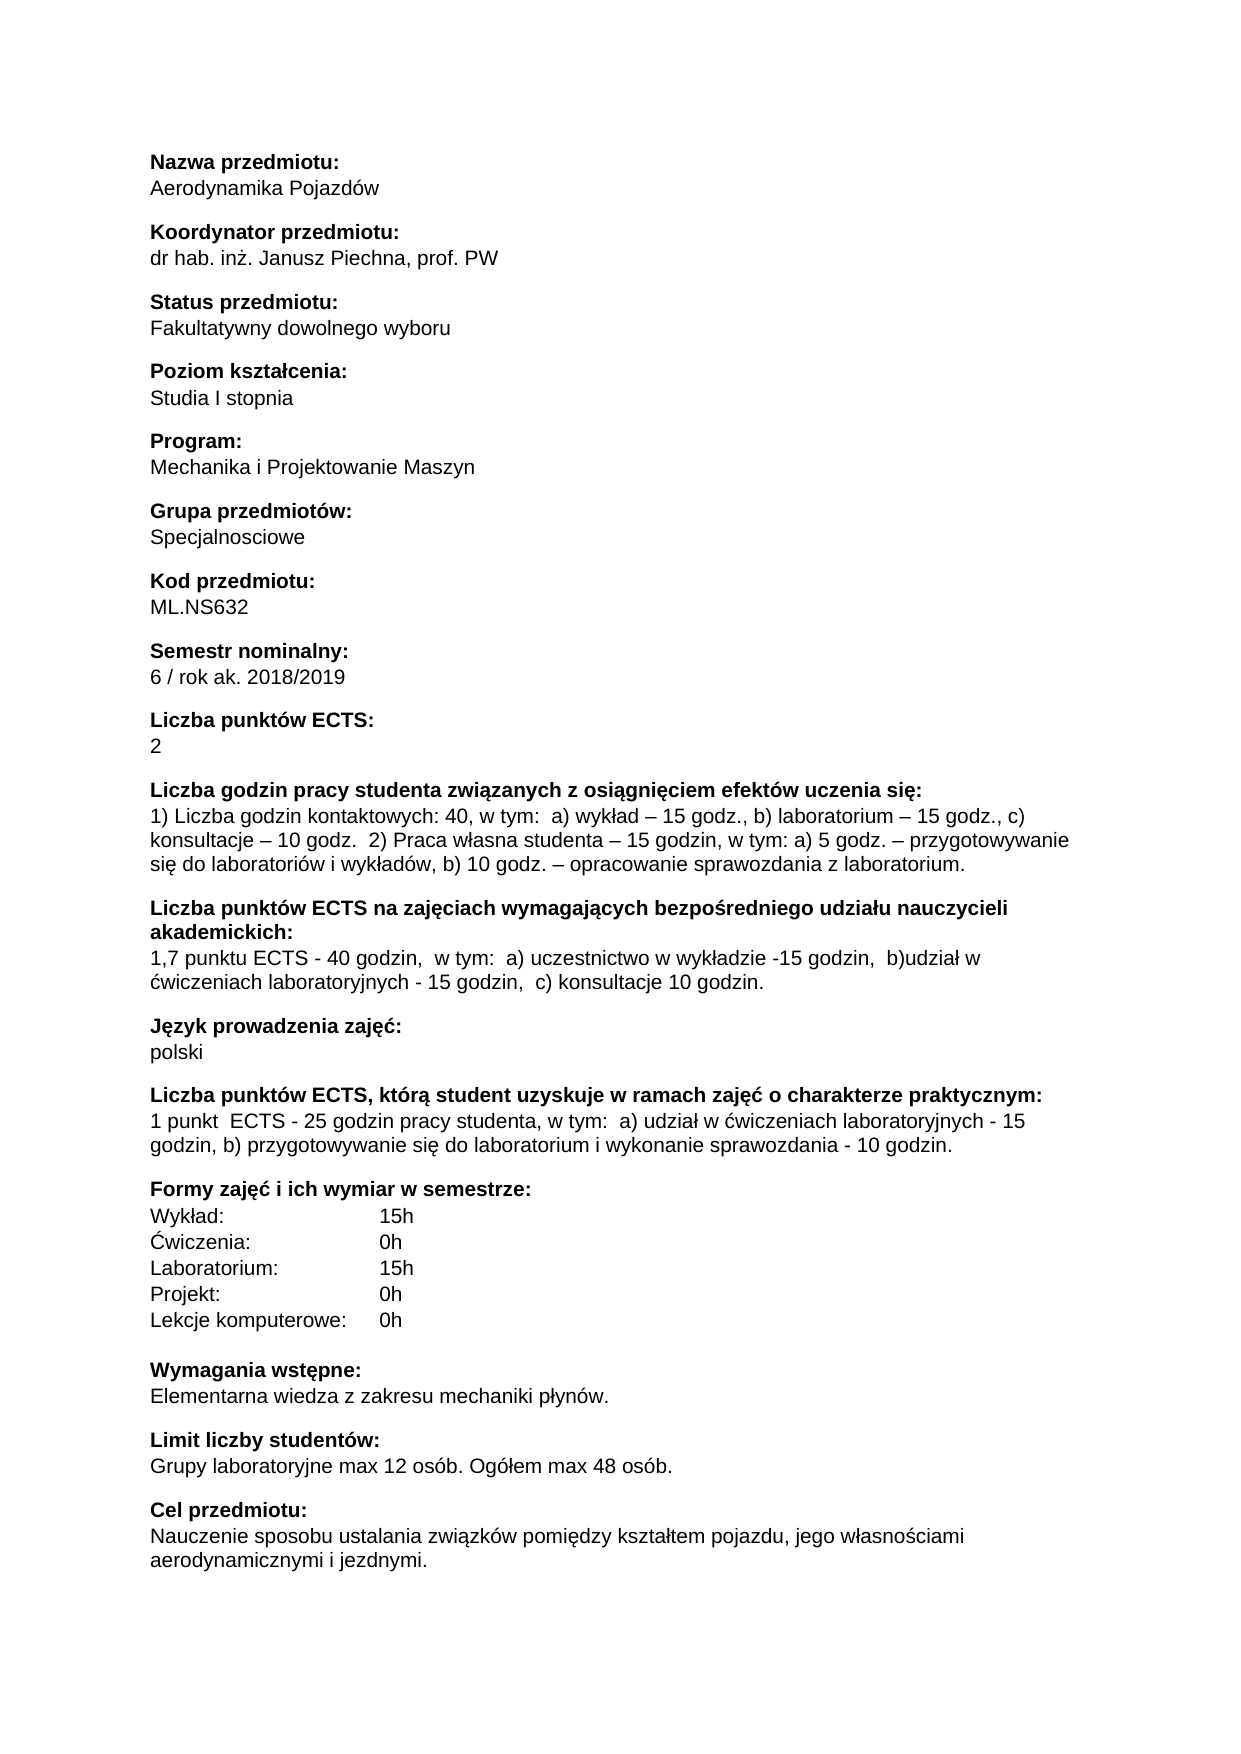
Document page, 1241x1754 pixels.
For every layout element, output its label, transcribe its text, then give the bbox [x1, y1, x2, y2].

text Wymagania wstępne: [150, 1358, 1090, 1382]
text Limit liczby studentów: [150, 1428, 1090, 1452]
text Cel przedmiotu: [150, 1497, 1090, 1521]
table_cell Ćwiczenia: [140, 1230, 367, 1254]
table_cell 15h [369, 1254, 597, 1280]
text Fakultatywny dowolnego wyboru [150, 316, 1090, 339]
text Nauczenie sposobu ustalania związków pomiędzy kształtem pojazdu, jego własnościami aerodynamicznymi i jezdnymi. [150, 1523, 1090, 1571]
table_cell 0h [369, 1228, 597, 1254]
text ML.NS632 [150, 595, 1090, 619]
text Formy zajęć i ich wymiar w semestrze: [150, 1177, 1090, 1201]
text Język prowadzenia zajęć: [150, 1013, 1090, 1037]
text Nazwa przedmiotu: [150, 150, 1090, 174]
text 2 [150, 734, 1090, 758]
text Kod przedmiotu: [150, 569, 1090, 593]
table_header Wykład: [140, 1204, 367, 1228]
table_header 15h [369, 1204, 597, 1228]
text Liczba punktów ECTS, którą student uzyskuje w ramach zajęć o charakterze praktycznym: [150, 1083, 1090, 1107]
table_cell Laboratorium: [140, 1256, 367, 1280]
text Grupa przedmiotów: [150, 499, 1090, 523]
text 6 / rok ak. 2018/2019 [150, 664, 1090, 688]
text Specjalnosciowe [150, 525, 1090, 549]
text Liczba punktów ECTS: [150, 708, 1090, 732]
text Elementarna wiedza z zakresu mechaniki płynów. [150, 1384, 1090, 1408]
text Grupy laboratoryjne max 12 osób. Ogółem max 48 osób. [150, 1454, 1090, 1478]
table_cell Projekt: [140, 1282, 367, 1306]
text Mechanika i Projektowanie Maszyn [150, 455, 1090, 479]
text 1) Liczba godzin kontaktowych: 40, w tym: a) wykład – 15 godz., b) laboratorium – 15 godz., c) konsultacje – 10 godz. 2) Praca własna studenta – 15 godzin, w tym: a) 5 godz. – przygotowywanie się do laboratoriów i wykładów, b) 10 godz. – opracowanie sprawozdania z laboratorium. [150, 804, 1090, 876]
text Aerodynamika Pojazdów [150, 176, 1090, 200]
text Liczba godzin pracy studenta związanych z osiągnięciem efektów uczenia się: [150, 778, 1090, 802]
text 1,7 punktu ECTS - 40 godzin, w tym: a) uczestnictwo w wykładzie -15 godzin, b)udział w ćwiczeniach laboratoryjnych - 15 godzin, c) konsultacje 10 godzin. [150, 946, 1090, 994]
text Studia I stopnia [150, 385, 1090, 409]
table_cell Lekcje komputerowe: [140, 1308, 367, 1332]
table_cell 0h [369, 1280, 597, 1306]
text Liczba punktów ECTS na zajęciach wymagających bezpośredniego udziału nauczycieli akademickich: [150, 896, 1090, 944]
text Semestr nominalny: [150, 638, 1090, 662]
text dr hab. inż. Janusz Piechna, prof. PW [150, 246, 1090, 270]
text Poziom kształcenia: [150, 359, 1090, 383]
text polski [150, 1039, 1090, 1063]
text Koordynator przedmiotu: [150, 220, 1090, 244]
text 1 punkt ECTS - 25 godzin pracy studenta, w tym: a) udział w ćwiczeniach laboratoryjnych - 15 godzin, b) przygotowywanie się do laboratorium i wykonanie sprawozdania - 10 godzin. [150, 1109, 1090, 1157]
text Program: [150, 429, 1090, 453]
text Status przedmiotu: [150, 289, 1090, 313]
table_cell 0h [369, 1306, 597, 1332]
